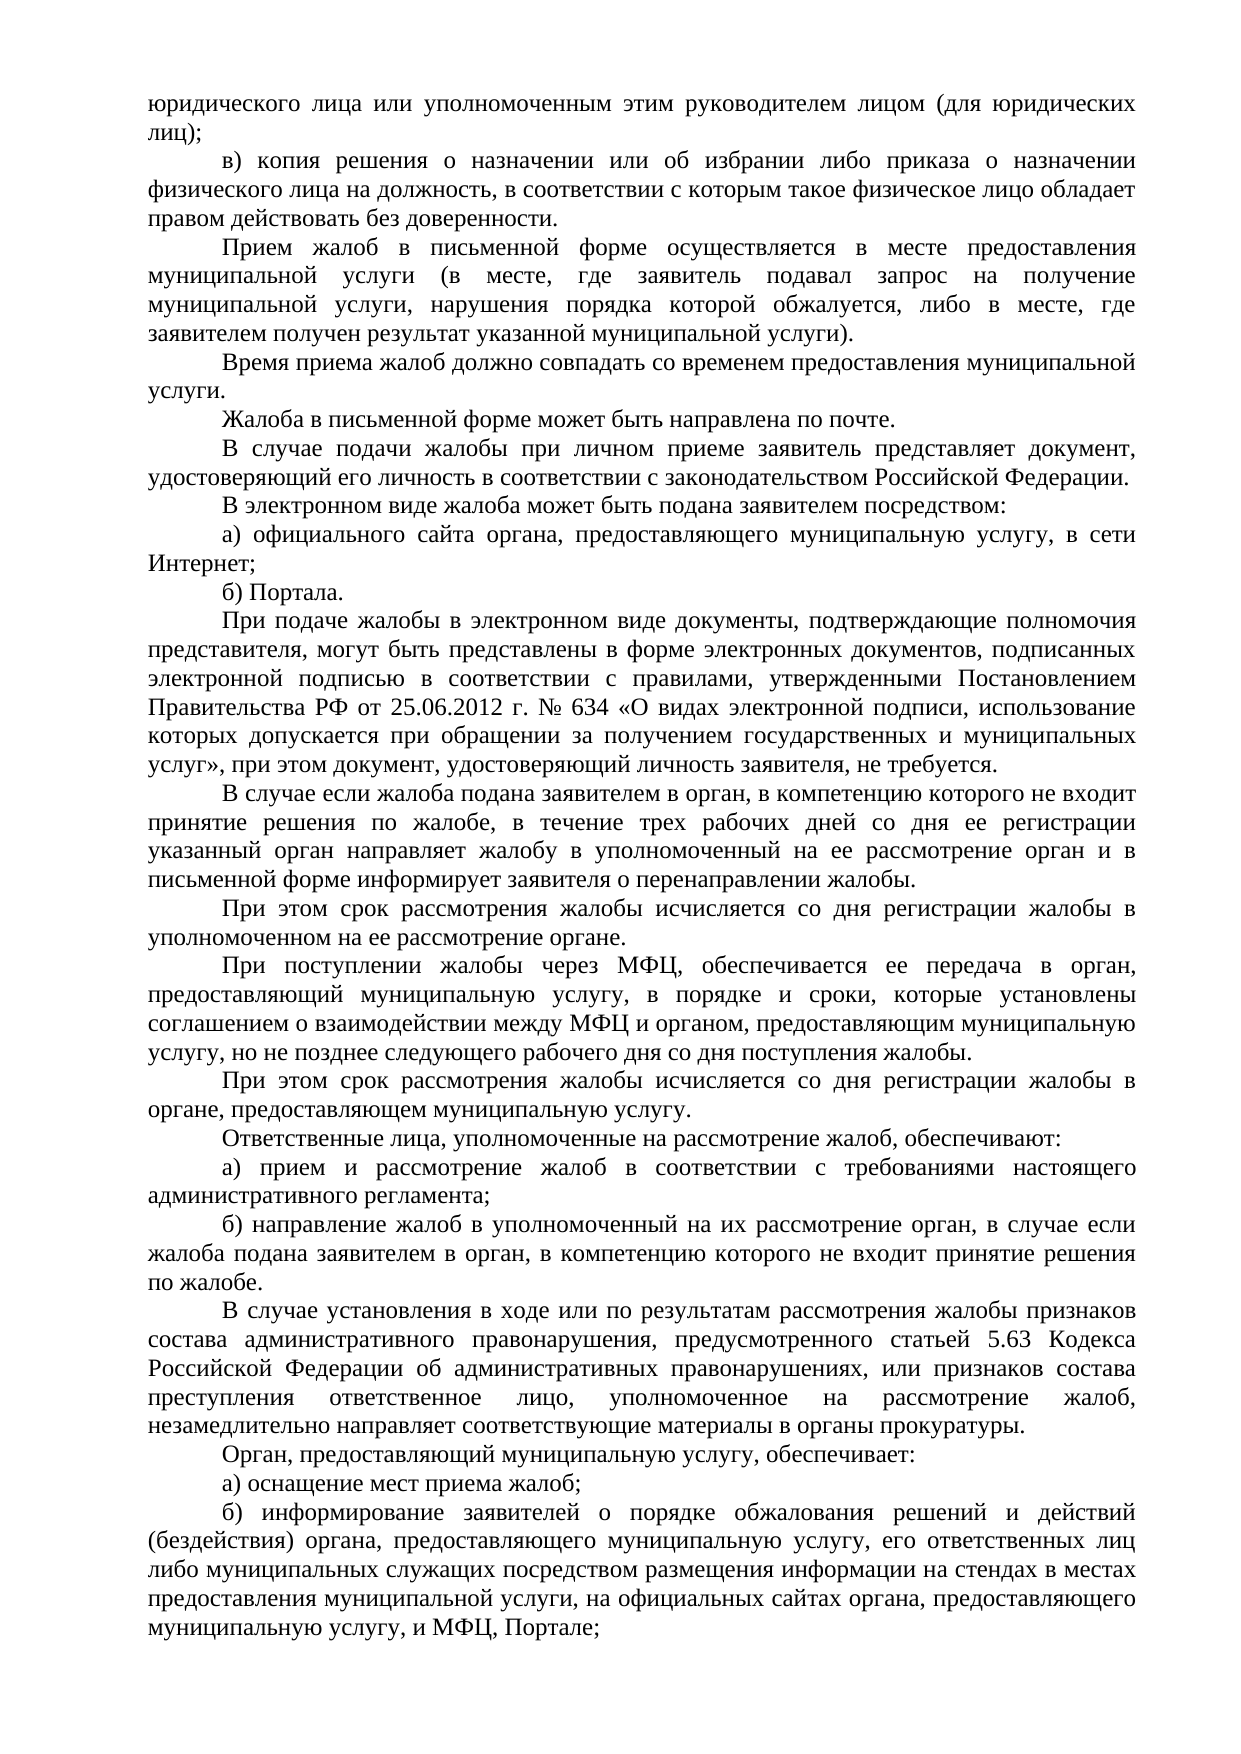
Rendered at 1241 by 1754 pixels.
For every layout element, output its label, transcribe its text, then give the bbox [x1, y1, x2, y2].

text В случае если жалоба подана заявителем в орган, в компетенцию которого не входит принятие решения по жалобе, в течение трех рабочих дней со дня ее регистрации указанный орган направляет жалобу в уполномоченный на ее рассмотрение орган и в письменной форме информирует заявителя о перенаправлении жалобы. [148, 778, 1137, 893]
text а) официального сайта органа, предоставляющего муниципальную услугу, в сети Интернет; [148, 519, 1137, 577]
text в) копия решения о назначении или об избрании либо приказа о назначении физического лица на должность, в соответствии с которым такое физическое лицо обладает правом действовать без доверенности. [148, 145, 1137, 232]
text Ответственные лица, уполномоченные на рассмотрение жалоб, обеспечивают: [148, 1123, 1137, 1152]
text При этом срок рассмотрения жалобы исчисляется со дня регистрации жалобы в органе, предоставляющем муниципальную услугу. [148, 1065, 1137, 1123]
text В случае установления в ходе или по результатам рассмотрения жалобы признаков состава административного правонарушения, предусмотренного статьей 5.63 Кодекса Российской Федерации об административных правонарушениях, или признаков состава преступления ответственное лицо, уполномоченное на рассмотрение жалоб, незамедлительно направляет соответствующие материалы в органы прокуратуры. [148, 1295, 1137, 1439]
text При этом срок рассмотрения жалобы исчисляется со дня регистрации жалобы в уполномоченном на ее рассмотрение органе. [148, 893, 1137, 950]
text При поступлении жалобы через МФЦ, обеспечивается ее передача в орган, предоставляющий муниципальную услугу, в порядке и сроки, которые установлены соглашением о взаимодействии между МФЦ и органом, предоставляющим муниципальную услугу, но не позднее следующего рабочего дня со дня поступления жалобы. [148, 950, 1137, 1065]
text Жалоба в письменной форме может быть направлена по почте. [148, 404, 1137, 433]
text юридического лица или уполномоченным этим руководителем лицом (для юридических лиц); [148, 88, 1137, 145]
text Орган, предоставляющий муниципальную услугу, обеспечивает: [148, 1439, 1137, 1468]
text б) Портала. [148, 577, 1137, 605]
text Прием жалоб в письменной форме осуществляется в месте предоставления муниципальной услуги (в месте, где заявитель подавал запрос на получение муниципальной услуги, нарушения порядка которой обжалуется, либо в месте, где заявителем получен результат указанной муниципальной услуги). [148, 232, 1137, 347]
text б) информирование заявителей о порядке обжалования решений и действий (бездействия) органа, предоставляющего муниципальную услугу, его ответственных лиц либо муниципальных служащих посредством размещения информации на стендах в местах предоставления муниципальной услуги, на официальных сайтах органа, предоставляющего муниципальную услугу, и МФЦ, Портале; [148, 1497, 1137, 1640]
text а) прием и рассмотрение жалоб в соответствии с требованиями настоящего административного регламента; [148, 1152, 1137, 1209]
text Время приема жалоб должно совпадать со временем предоставления муниципальной услуги. [148, 347, 1137, 404]
text б) направление жалоб в уполномоченный на их рассмотрение орган, в случае если жалоба подана заявителем в орган, в компетенцию которого не входит принятие решения по жалобе. [148, 1209, 1137, 1295]
text При подаче жалобы в электронном виде документы, подтверждающие полномочия представителя, могут быть представлены в форме электронных документов, подписанных электронной подписью в соответствии с правилами, утвержденными Постановлением Правительства РФ от 25.06.2012 г. № 634 «О видах электронной подписи, использование которых допускается при обращении за получением государственных и муниципальных услуг», при этом документ, удостоверяющий личность заявителя, не требуется. [148, 605, 1137, 778]
text В случае подачи жалобы при личном приеме заявитель представляет документ, удостоверяющий его личность в соответствии с законодательством Российской Федерации. [148, 433, 1137, 490]
text В электронном виде жалоба может быть подана заявителем посредством: [148, 490, 1137, 519]
text а) оснащение мест приема жалоб; [148, 1468, 1137, 1497]
